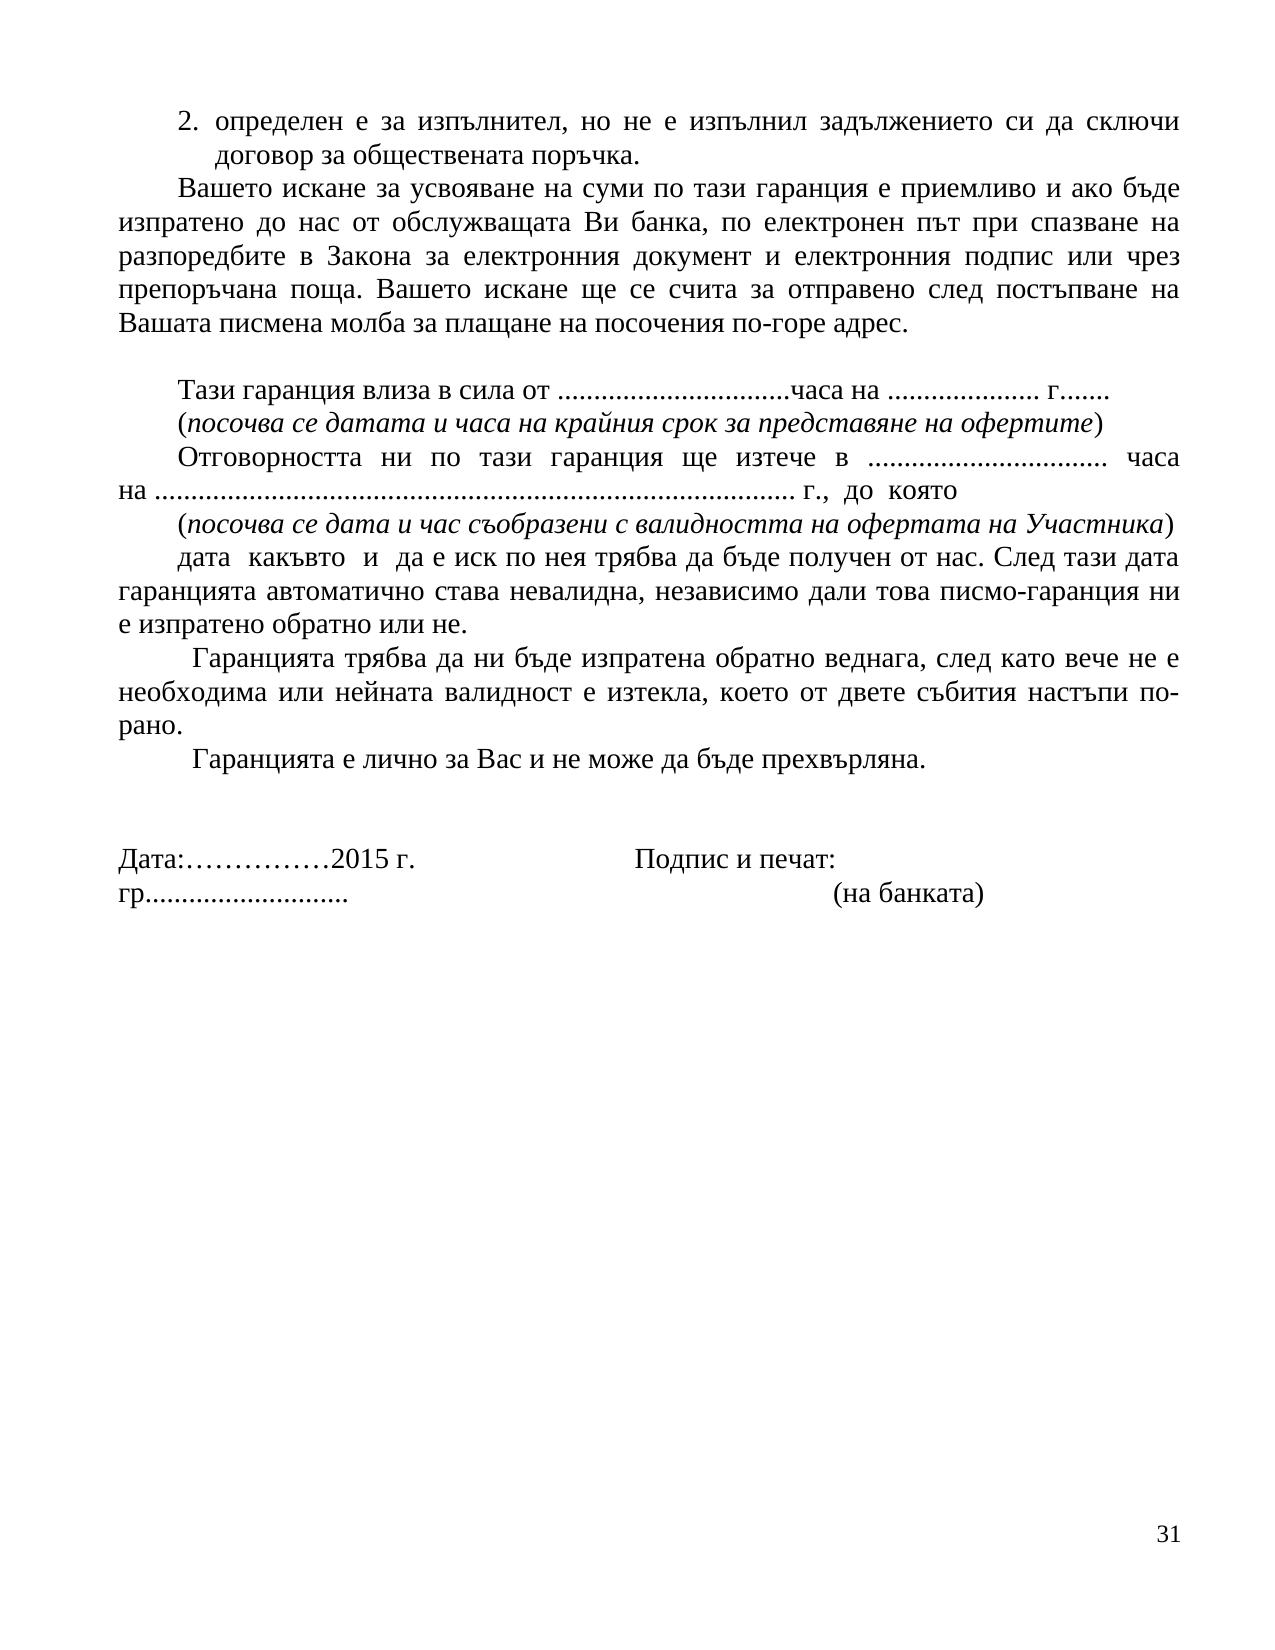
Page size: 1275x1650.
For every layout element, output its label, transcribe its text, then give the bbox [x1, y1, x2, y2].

text (посочва се датата и часа на крайния срок за представяне на офертите) [118, 405, 1181, 439]
text Дата:……………2015 г. Подпис и печат: [118, 841, 1181, 875]
text Гаранцията е лично за Вас и не може да бъде прехвърляна. [118, 741, 1181, 774]
text гр............................ (на банката) [118, 875, 1181, 908]
text Вашето искане за усвояване на суми по тази гаранция е приемливо и ако бъде изпратено до нас от обслужващата Ви банка, по електронен път при спазване на разпоредбите в Закона за електронния документ и електронния подпис или чрез препоръчана поща. Вашето искане ще се счита за отправено след постъпване на Вашата писмена молба за плащане на посочения по-горе адрес. [118, 171, 1181, 338]
text (посочва се дата и час съобразени с валидността на офертата на Участника) [118, 506, 1181, 539]
text дата какъвто и да е иск по нея трябва да бъде получен от нас. След тази дата гаранцията автоматично става невалидна, независимо дали това писмо-гаранция ни е изпратено обратно или не. [118, 539, 1181, 640]
text Отговорността ни по тази гаранция ще изтече в ................................. часа на ........................................................................................ г., до която [118, 439, 1181, 506]
list определен е за изпълнител, но не е изпълнил задължението си да сключи договор за обществената поръчка. [177, 103, 1181, 171]
text Гаранцията трябва да ни бъде изпратена обратно веднага, след като вече не е необходима или нейната валидност е изтекла, което от двете събития настъпи по-рано. [118, 640, 1181, 741]
text Тази гаранция влиза в сила от ................................часа на ..................... г....... [118, 372, 1181, 405]
